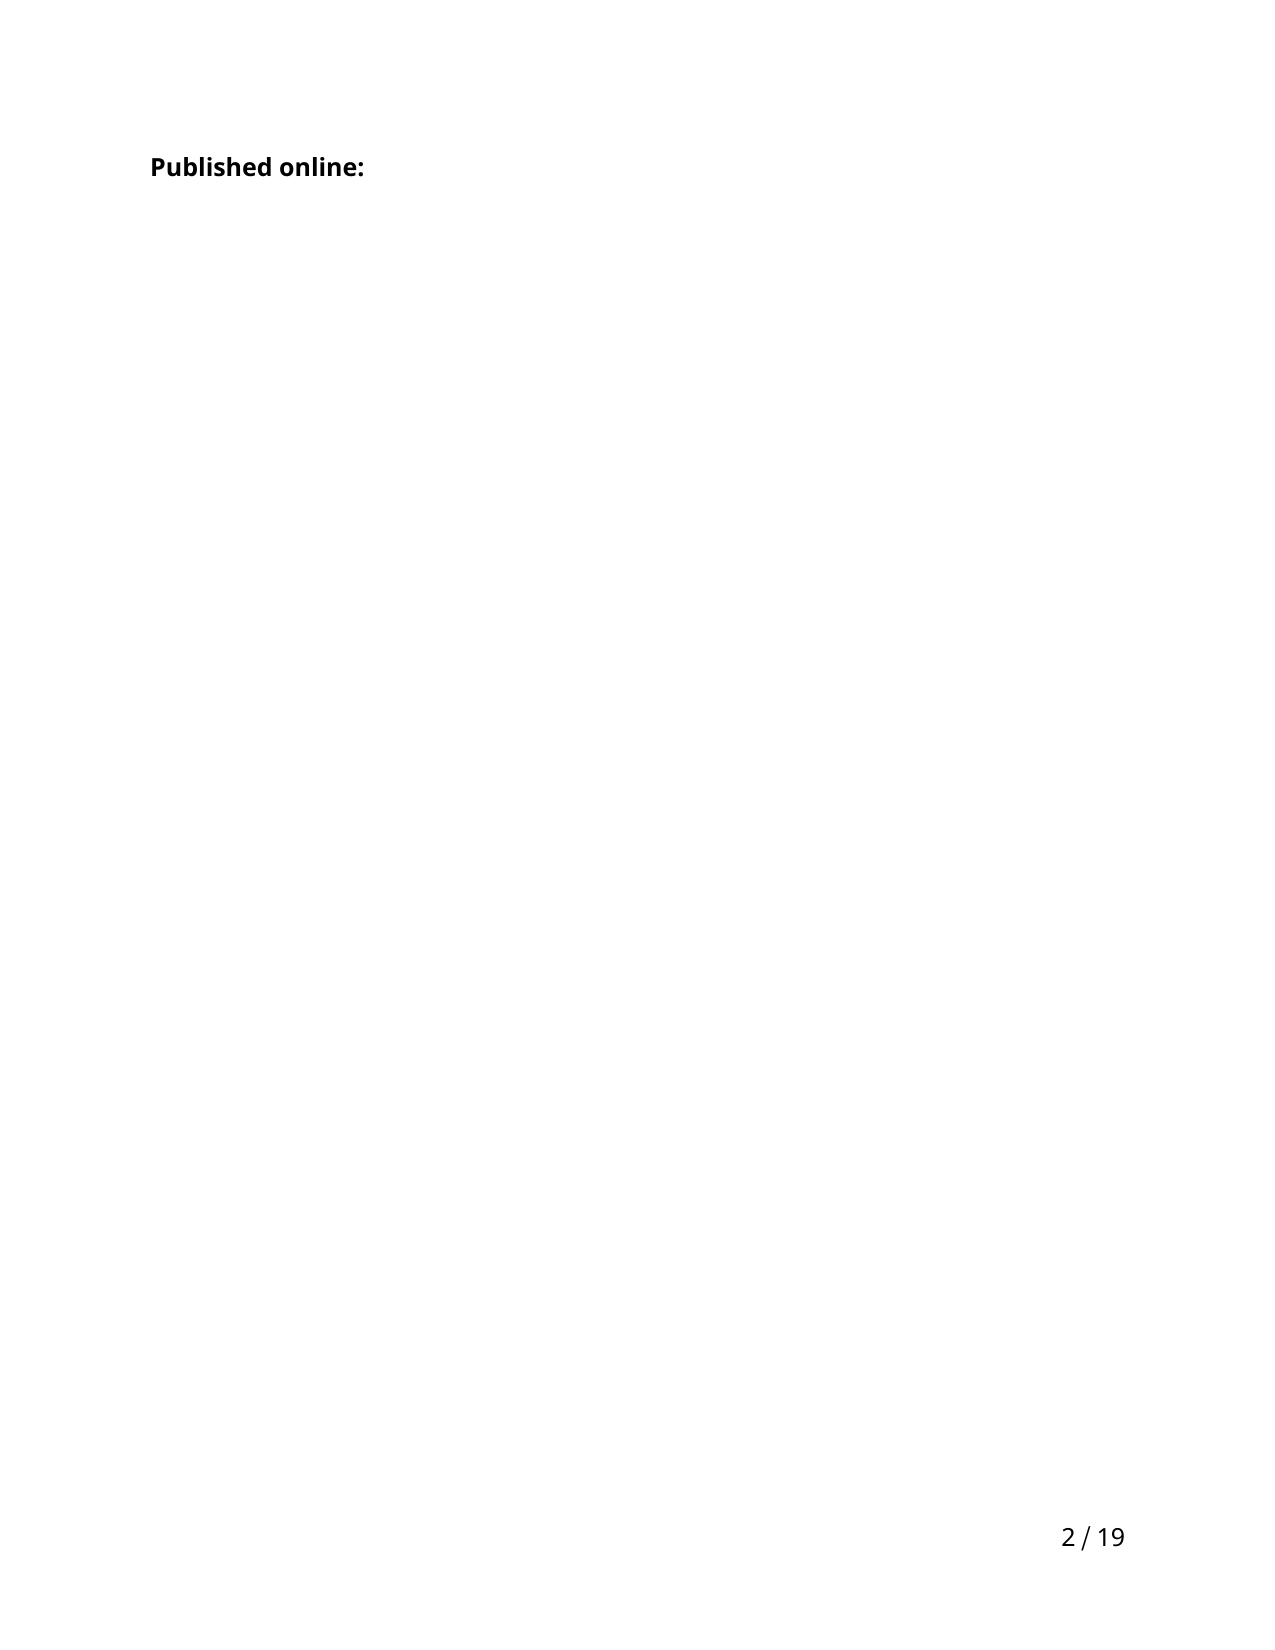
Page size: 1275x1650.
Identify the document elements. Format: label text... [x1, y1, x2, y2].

text Published online: [150, 150, 1125, 184]
